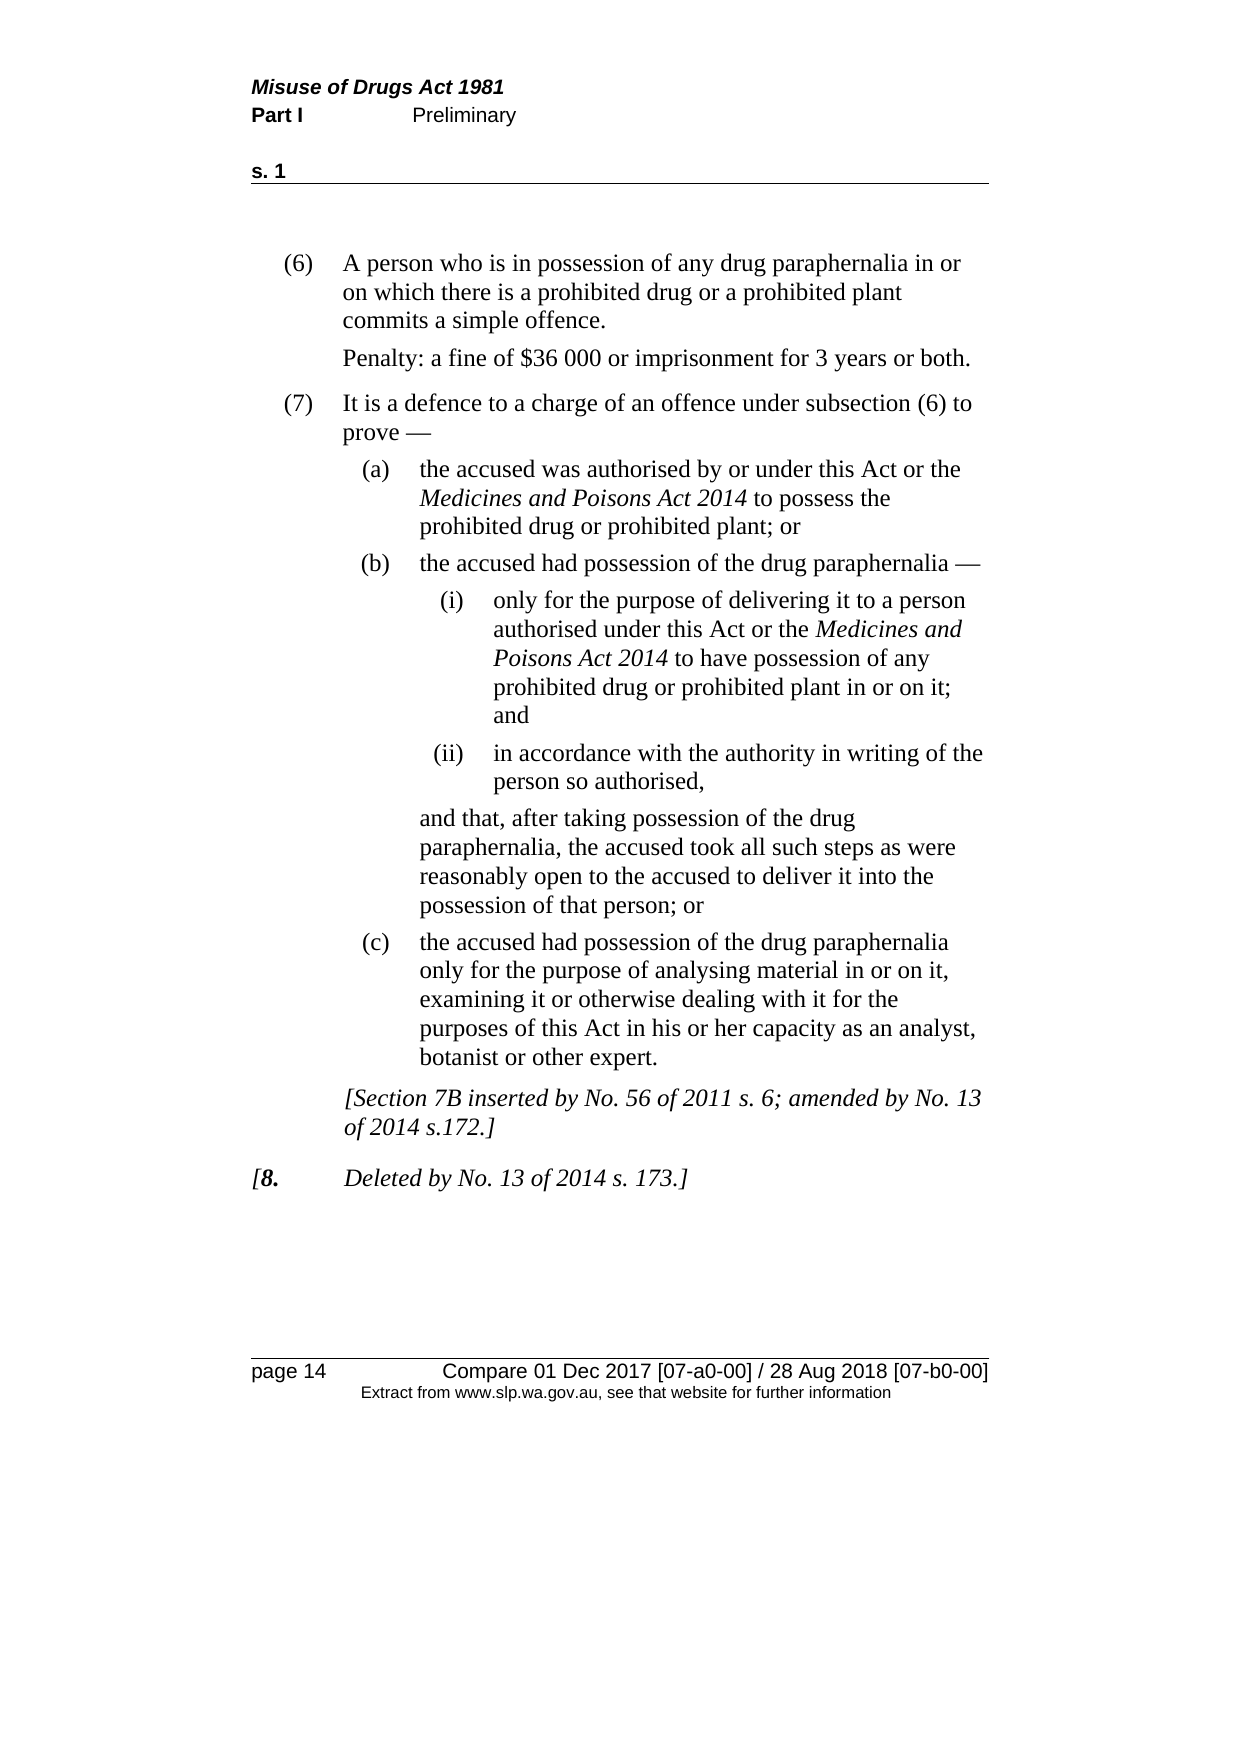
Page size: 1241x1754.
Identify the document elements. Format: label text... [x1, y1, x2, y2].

text [8. Deleted by No. 13 of 2014 s. 173.] [251, 1163, 989, 1192]
text and that, after taking possession of the drug paraphernalia, the accused took all such steps as were reasonably open to the accused to deliver it into the possession of that person; or [251, 803, 989, 918]
text [Section 7B inserted by No. 56 of 2011 s. 6; amended by No. 13 of 2014 s.172.] [251, 1083, 989, 1141]
text (i) only for the purpose of delivering it to a person authorised under this Act or the Medicines and Poisons Act 2014 to have possession of any prohibited drug or prohibited plant in or on it; and [251, 586, 989, 729]
text (ii) in accordance with the authority in writing of the person so authorised, [251, 738, 989, 795]
text (7) It is a defence to a charge of an offence under subsection (6) to prove — [251, 388, 989, 446]
text (b) the accused had possession of the drug paraphernalia — [251, 548, 989, 577]
text (c) the accused had possession of the drug paraphernalia only for the purpose of analysing material in or on it, examining it or otherwise dealing with it for the purposes of this Act in his or her capacity as an analyst, botanist or other expert. [251, 927, 989, 1071]
text Penalty: a fine of $36 000 or imprisonment for 3 years or both. [251, 343, 989, 371]
text (6) A person who is in possession of any drug paraphernalia in or on which there is a prohibited drug or a prohibited plant commits a simple offence. [251, 248, 989, 334]
text (a) the accused was authorised by or under this Act or the Medicines and Poisons Act 2014 to possess the prohibited drug or prohibited plant; or [251, 454, 989, 540]
